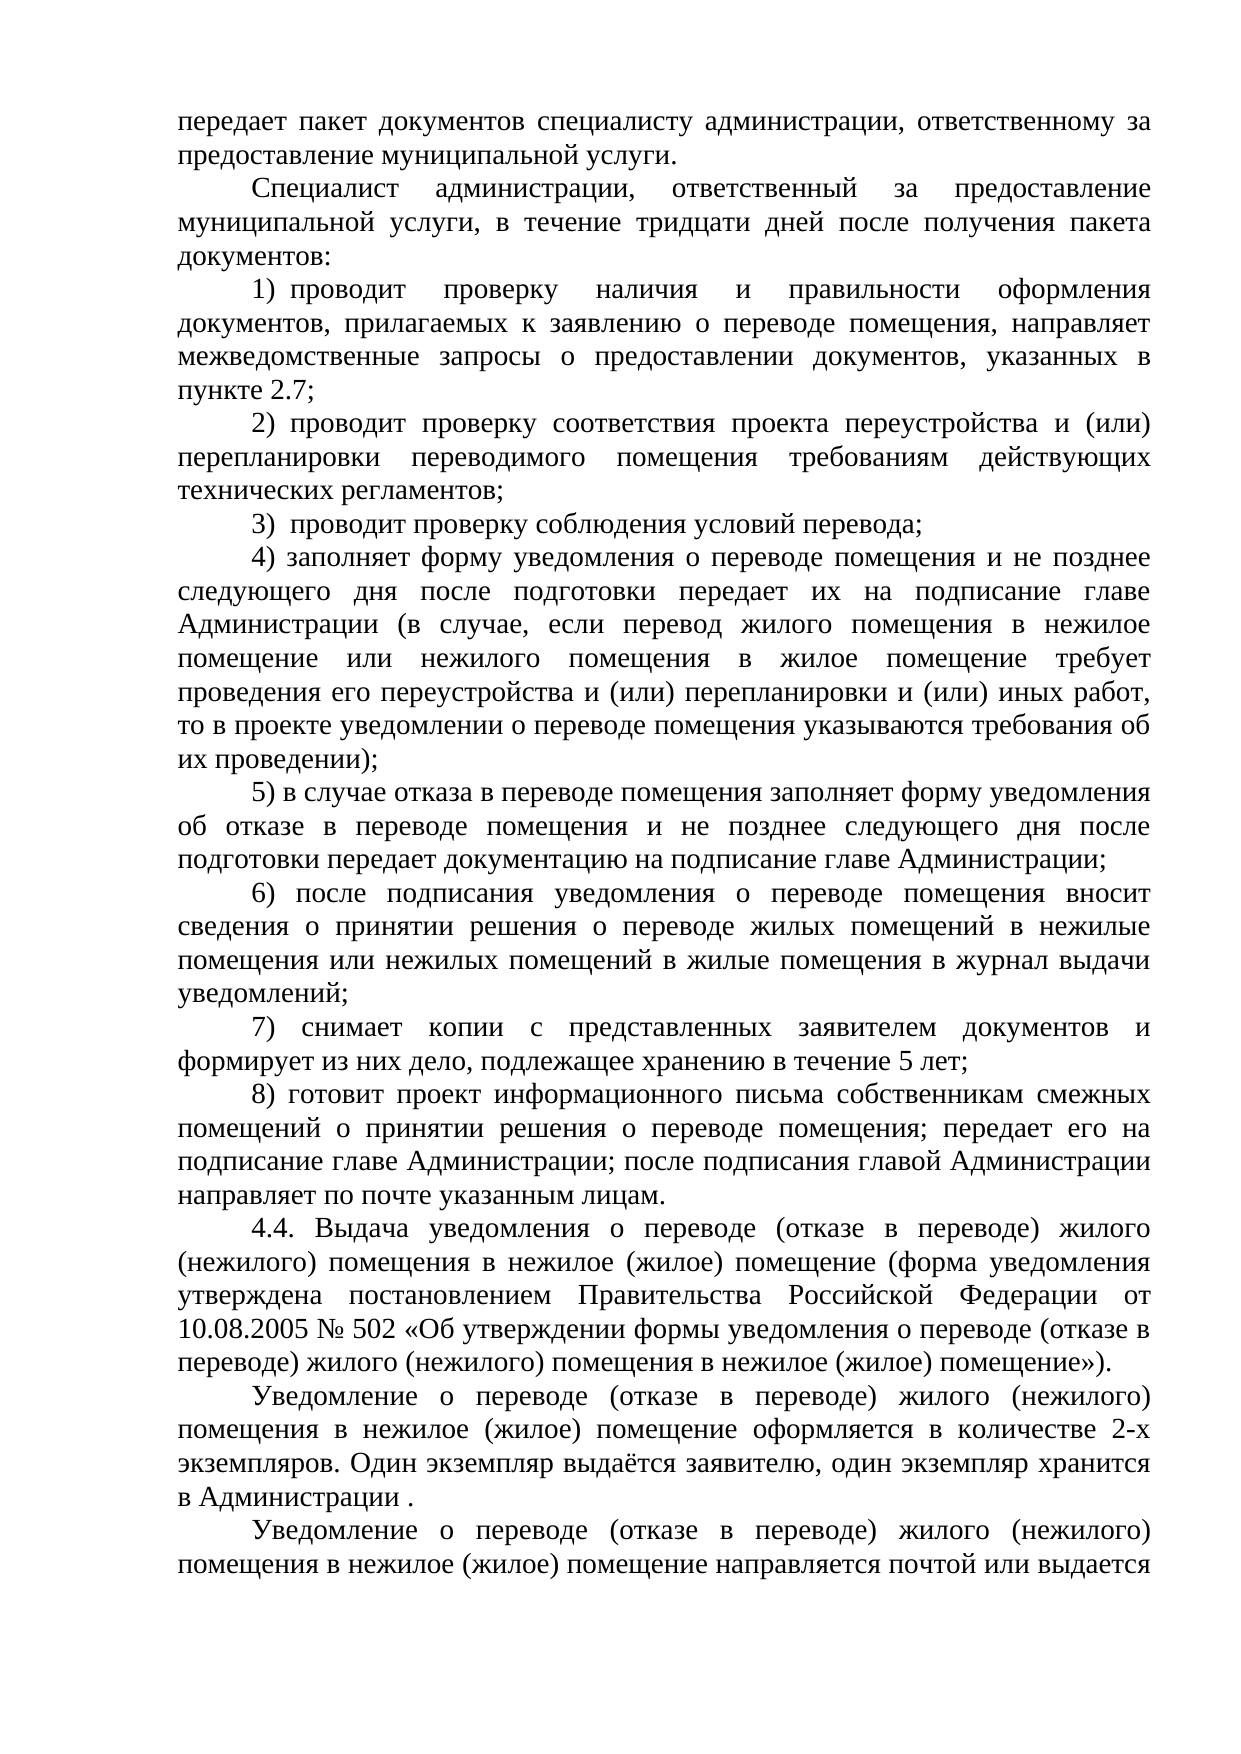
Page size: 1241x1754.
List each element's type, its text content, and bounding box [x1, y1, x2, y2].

title проводит проверку соблюдения условий перевода; [177, 506, 1152, 539]
title проводит проверку соответствия проекта переустройства и (или) перепланировки переводимого помещения требованиям действующих технических регламентов; [177, 405, 1152, 506]
text 4) заполняет форму уведомления о переводе помещения и не позднее следующего дня после подготовки передает их на подписание главе Администрации (в случае, если перевод жилого помещения в нежилое помещение или нежилого помещения в жилое помещение требует проведения его переустройства и (или) перепланировки и (или) иных работ, то в проекте уведомлении о переводе помещения указываются требования об их проведении); [177, 539, 1152, 774]
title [177, 1512, 1152, 1579]
text 8) готовит проект информационного письма собственникам смежных помещений о принятии решения о переводе помещения; передает его на подписание главе Администрации; после подписания главой Администрации направляет по почте указанным лицам. [177, 1076, 1152, 1210]
title Уведомление о переводе (отказе в переводе) жилого (нежилого) помещения в нежилое (жилое) помещение оформляется в количестве 2-х экземпляров. Один экземпляр выдаётся заявителю, один экземпляр хранится в Администрации . [177, 1378, 1152, 1512]
text 5) в случае отказа в переводе помещения заполняет форму уведомления об отказе в переводе помещения и не позднее следующего дня после подготовки передает документацию на подписание главе Администрации; [177, 774, 1152, 875]
title Специалист администрации, ответственный за предоставление муниципальной услуги, в течение тридцати дней после получения пакета документов: [177, 171, 1152, 271]
text 6) после подписания уведомления о переводе помещения вносит сведения о принятии решения о переводе жилых помещений в нежилые помещения или нежилых помещений в жилые помещения в журнал выдачи уведомлений; [177, 875, 1152, 1009]
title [177, 103, 1152, 171]
text 7) снимает копии с представленных заявителем документов и формирует из них дело, подлежащее хранению в течение 5 лет; [177, 1009, 1152, 1076]
title 4.4. Выдача уведомления о переводе (отказе в переводе) жилого (нежилого) помещения в нежилое (жилое) помещение (форма уведомления утверждена постановлением Правительства Российской Федерации от 10.08.2005 № 502 «Об утверждении формы уведомления о переводе (отказе в переводе) жилого (нежилого) помещения в нежилое (жилое) помещение»). [177, 1210, 1152, 1378]
title проводит проверку наличия и правильности оформления документов, прилагаемых к заявлению о переводе помещения, направляет межведомственные запросы о предоставлении документов, указанных в пункте 2.7; [177, 271, 1152, 405]
